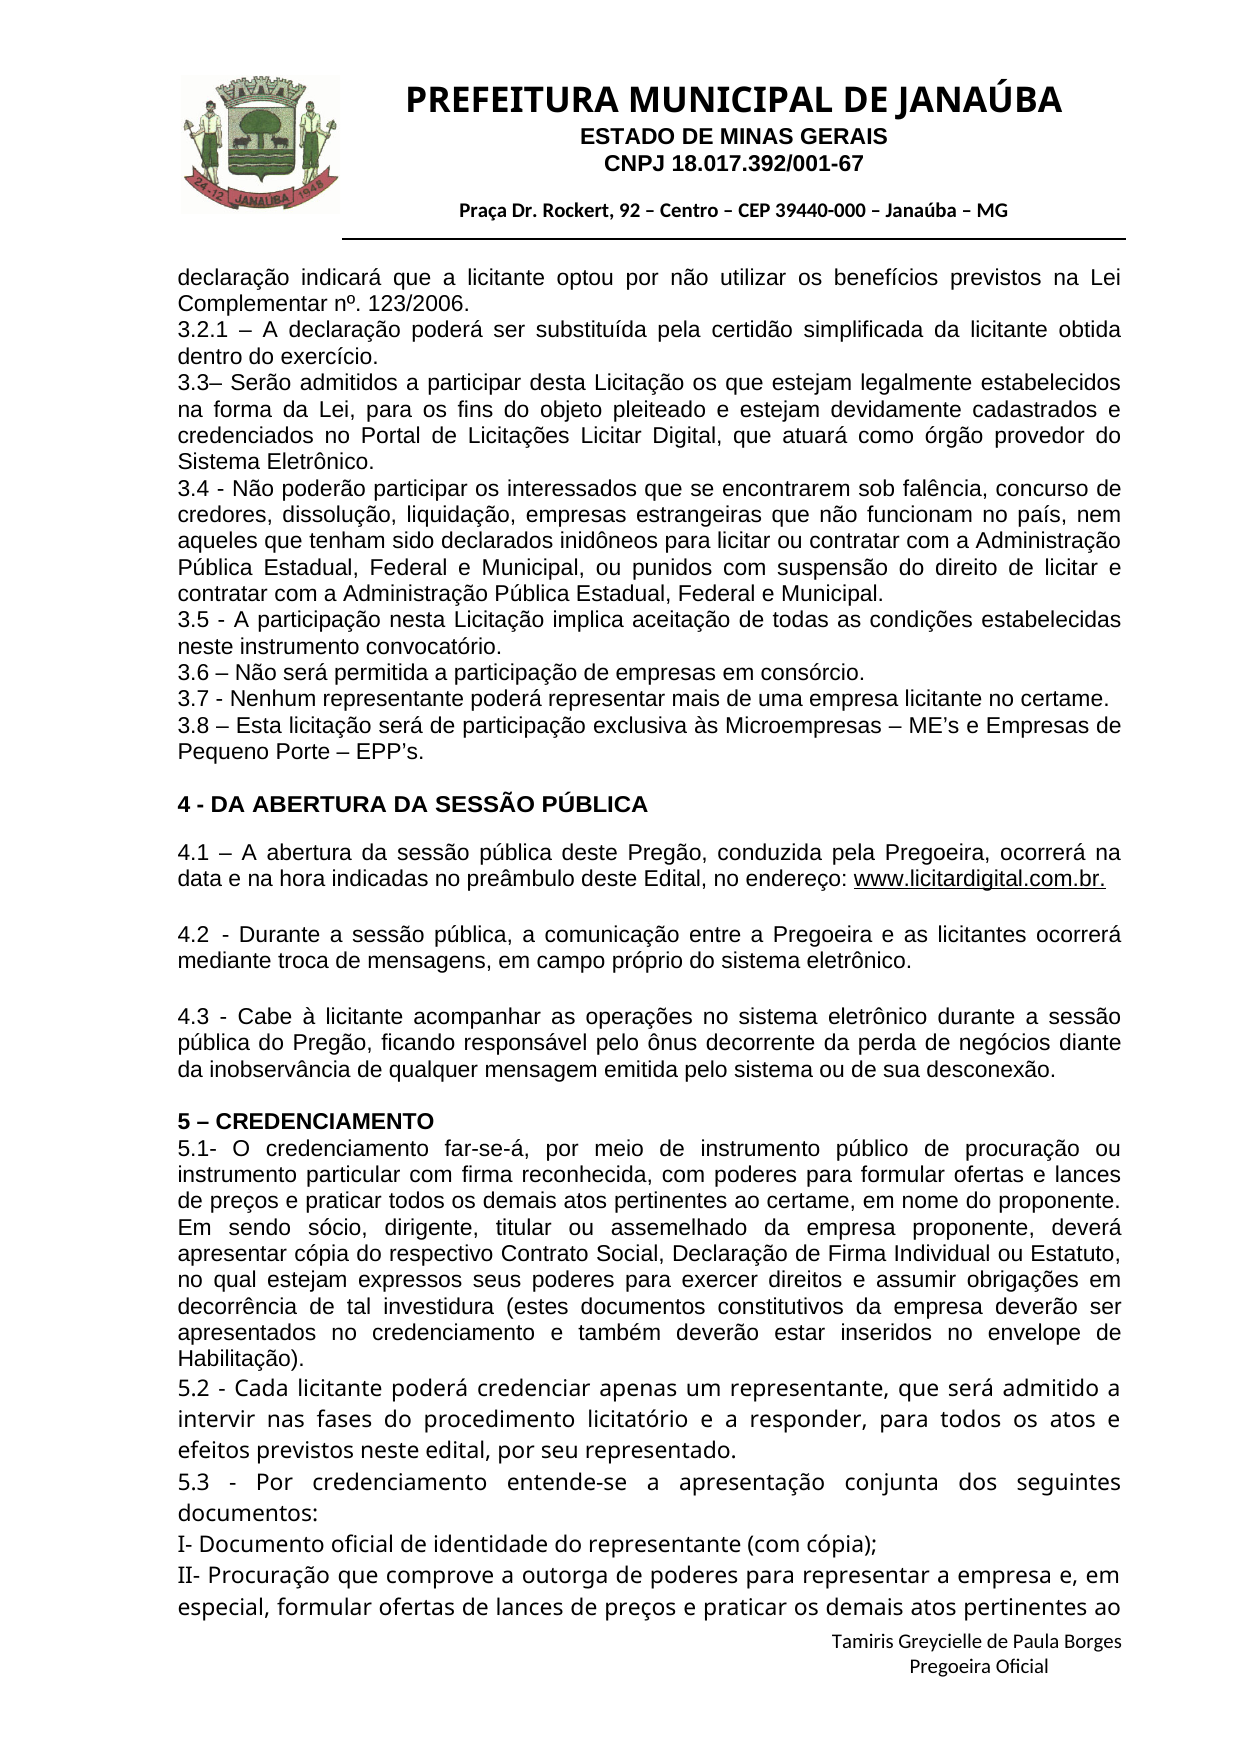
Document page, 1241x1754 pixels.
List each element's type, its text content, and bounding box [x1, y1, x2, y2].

text 5.2 - Cada licitante poderá credenciar apenas um representante, que será admitido a intervir nas fases do procedimento licitatório e a responder, para todos os atos e efeitos previstos neste edital, por seu representado. [177, 1372, 1122, 1466]
text 4.1 – A abertura da sessão pública deste Pregão, conduzida pela Pregoeira, ocorrerá na data e na hora indicadas no preâmbulo deste Edital, no endereço: www.licitardigital.com.br. [177, 839, 1122, 892]
text 3.2.1 – A declaração poderá ser substituída pela certidão simplificada da licitante obtida dentro do exercício. [177, 316, 1122, 369]
text 5.3 - Por credenciamento entende-se a apresentação conjunta dos seguintes documentos: [177, 1466, 1122, 1528]
text I- Documento oficial de identidade do representante (com cópia); [177, 1528, 1122, 1559]
text 3.7 - Nenhum representante poderá representar mais de uma empresa licitante no certame. [177, 685, 1122, 712]
text 5.1- O credenciamento far-se-á, por meio de instrumento público de procuração ou instrumento particular com firma reconhecida, com poderes para formular ofertas e lances de preços e praticar todos os demais atos pertinentes ao certame, em nome do proponente. Em sendo sócio, dirigente, titular ou assemelhado da empresa proponente, deverá apresentar cópia do respectivo Contrato Social, Declaração de Firma Individual ou Estatuto, no qual estejam expressos seus poderes para exercer direitos e assumir obrigações em decorrência de tal investidura (estes documentos constitutivos da empresa deverão ser apresentados no credenciamento e também deverão estar inseridos no envelope de Habilitação). [177, 1134, 1122, 1372]
text 3.6 – Não será permitida a participação de empresas em consórcio. [177, 659, 1122, 685]
text 3.4 - Não poderão participar os interessados que se encontrarem sob falência, concurso de credores, dissolução, liquidação, empresas estrangeiras que não funcionam no país, nem aqueles que tenham sido declarados inidôneos para licitar ou contratar com a Administração Pública Estadual, Federal e Municipal, ou punidos com suspensão do direito de licitar e contratar com a Administração Pública Estadual, Federal e Municipal. [177, 474, 1122, 606]
text 3.3– Serão admitidos a participar desta Licitação os que estejam legalmente estabelecidos na forma da Lei, para os fins do objeto pleiteado e estejam devidamente cadastrados e credenciados no Portal de Licitações Licitar Digital, que atuará como órgão provedor do Sistema Eletrônico. [177, 369, 1122, 474]
picture [180, 75, 341, 214]
text 3.8 – Esta licitação será de participação exclusiva às Microempresas – ME’s e Empresas de Pequeno Porte – EPP’s. [177, 712, 1122, 764]
text 4.3 - Cabe à licitante acompanhar as operações no sistema eletrônico durante a sessão pública do Pregão, ficando responsável pelo ônus decorrente da perda de negócios diante da inobservância de qualquer mensagem emitida pelo sistema ou de sua desconexão. [177, 1003, 1122, 1082]
text 4 - DA ABERTURA DA SESSÃO PÚBLICA [177, 791, 1122, 817]
list - Durante a sessão pública, a comunicação entre a Pregoeira e as licitantes ocorrerá mediante troca de mensagens, em campo próprio do sistema eletrônico. [177, 921, 1122, 974]
text 5 – CREDENCIAMENTO [177, 1108, 1122, 1134]
text 3.5 - A participação nesta Licitação implica aceitação de todas as condições estabelecidas neste instrumento convocatório. [177, 606, 1122, 659]
